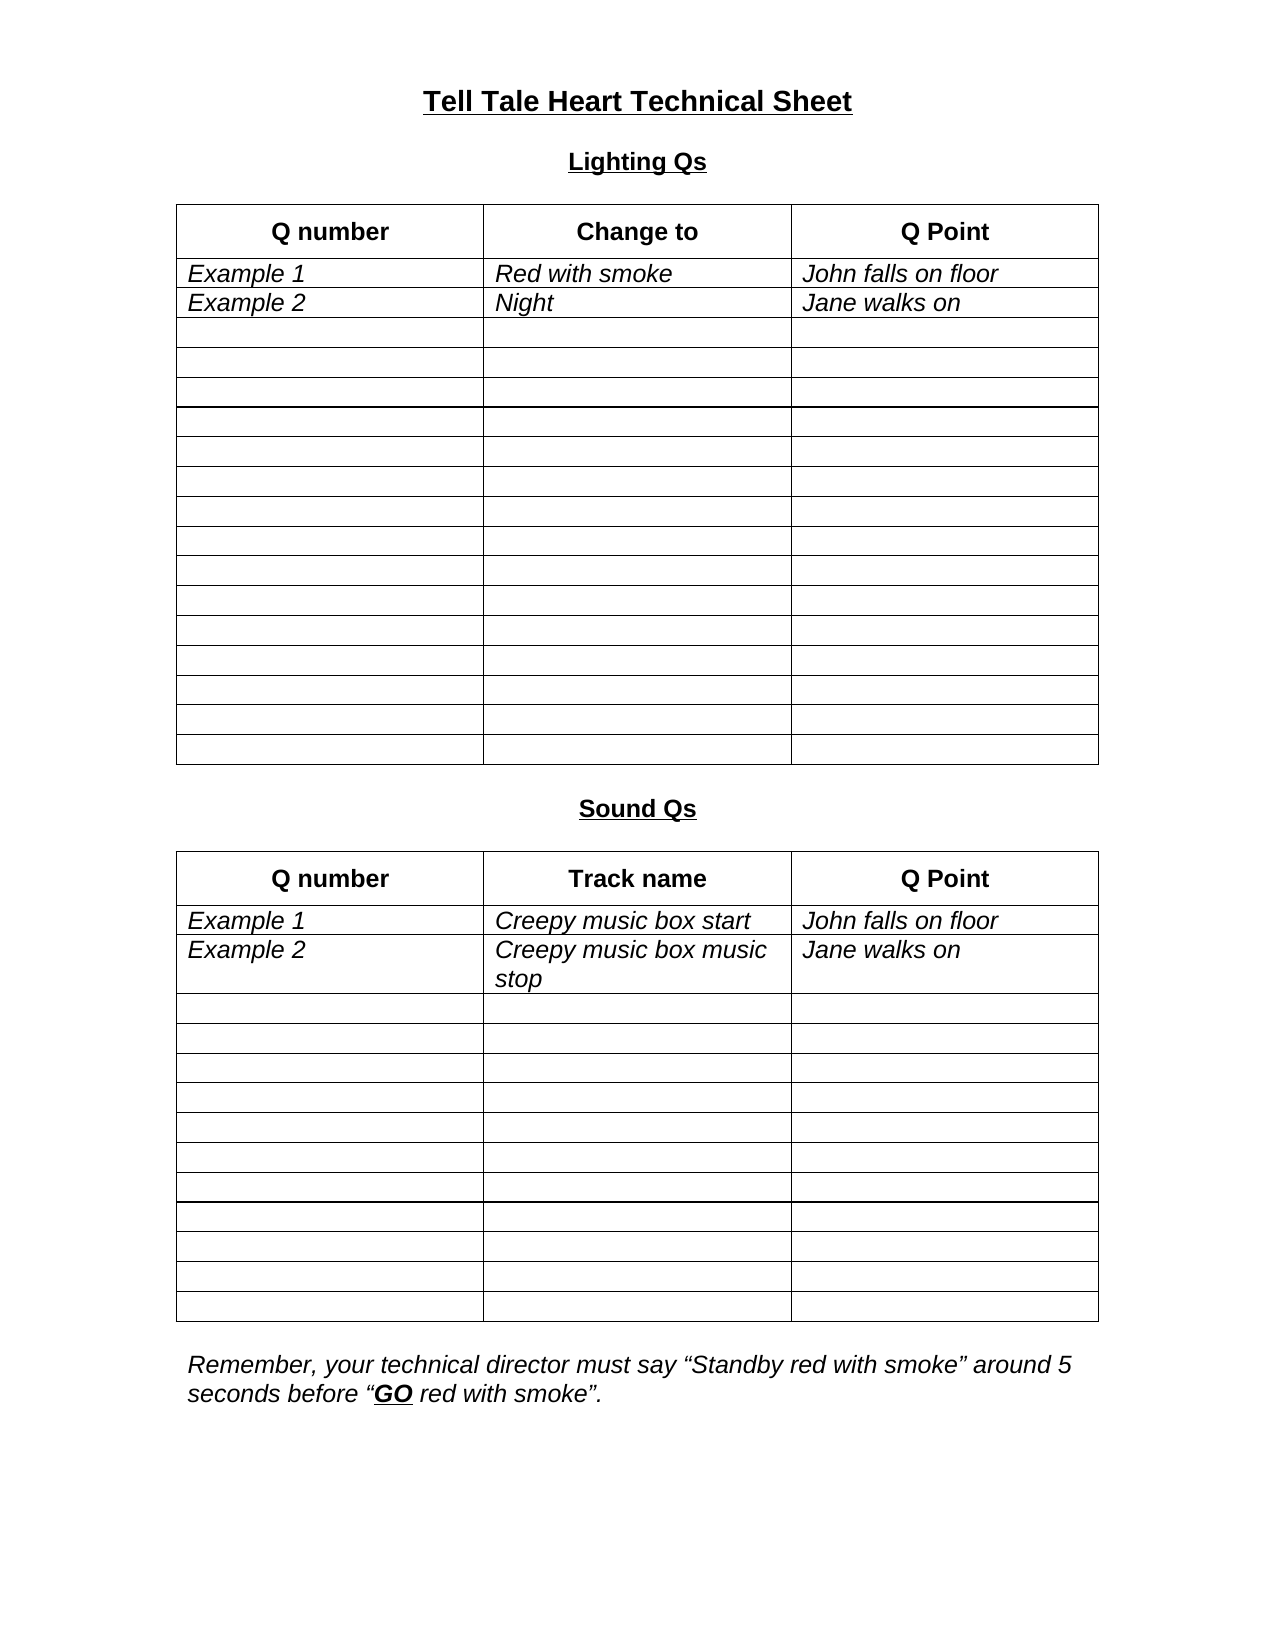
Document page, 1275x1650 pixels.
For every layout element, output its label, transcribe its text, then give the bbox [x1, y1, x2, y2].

table_cell [177, 1232, 483, 1261]
table_cell [792, 527, 1098, 555]
table_cell [792, 646, 1098, 674]
table_cell [177, 556, 483, 585]
table_cell [484, 1232, 791, 1261]
table_cell [484, 1024, 791, 1052]
table_cell [177, 1024, 483, 1052]
table_cell [484, 586, 791, 615]
table_cell [792, 1203, 1098, 1231]
table_header Q Point [792, 852, 1098, 904]
table_cell [177, 676, 483, 704]
table_cell [484, 437, 791, 466]
table_cell [484, 1054, 791, 1082]
table_cell [177, 348, 483, 377]
table_cell [177, 1113, 483, 1142]
table_cell [177, 437, 483, 466]
table_cell [177, 705, 483, 734]
table_cell [792, 467, 1098, 496]
table_cell [792, 437, 1098, 466]
table_cell John falls on floor [792, 906, 1098, 934]
table_cell [177, 1173, 483, 1201]
table_cell [792, 616, 1098, 645]
table_cell [177, 408, 483, 436]
table_cell Creepy music box start [484, 906, 791, 934]
table_cell [792, 1143, 1098, 1172]
table_cell Example 2 [177, 935, 483, 993]
table_cell [484, 646, 791, 674]
table_cell [484, 348, 791, 377]
table_cell [792, 318, 1098, 347]
table_cell [484, 1262, 791, 1291]
table_cell [177, 1203, 483, 1231]
table_cell [792, 1113, 1098, 1142]
table_cell [484, 1083, 791, 1112]
table_cell Night [484, 288, 791, 317]
table_cell [177, 467, 483, 496]
text Lighting Qs [187, 147, 1087, 175]
table_header Q number [177, 852, 483, 904]
table_cell [792, 408, 1098, 436]
table_cell [484, 527, 791, 555]
table_cell Example 1 [177, 906, 483, 934]
table_cell [177, 586, 483, 615]
table_cell [484, 318, 791, 347]
table_header Q Point [792, 205, 1098, 257]
table_cell [792, 378, 1098, 406]
table_cell [792, 1232, 1098, 1261]
table_cell [177, 1292, 483, 1321]
table_header Q number [177, 205, 483, 257]
table_cell [484, 467, 791, 496]
table_cell [484, 1292, 791, 1321]
table_cell [484, 556, 791, 585]
table_cell [177, 1262, 483, 1291]
table_cell [792, 1262, 1098, 1291]
table_cell [177, 1143, 483, 1172]
table_cell [484, 1113, 791, 1142]
table_cell [484, 705, 791, 734]
table_cell [792, 1173, 1098, 1201]
table_cell [177, 378, 483, 406]
table_cell [484, 994, 791, 1023]
text Remember, your technical director must say “Standby red with smoke” around 5 seconds before “GO red with smoke”. [187, 1350, 1087, 1408]
table_cell Example 2 [177, 288, 483, 317]
table_cell [792, 348, 1098, 377]
table_cell [792, 676, 1098, 704]
table_cell [792, 735, 1098, 764]
table_cell [484, 408, 791, 436]
table_cell Jane walks on [792, 288, 1098, 317]
table_cell [792, 1292, 1098, 1321]
table_cell Jane walks on [792, 935, 1098, 993]
table_cell [177, 1054, 483, 1082]
table_cell [484, 1173, 791, 1201]
table_cell [484, 735, 791, 764]
table_cell [792, 586, 1098, 615]
table_cell [177, 318, 483, 347]
table_cell [177, 735, 483, 764]
table_header Track name [484, 852, 791, 904]
table_cell [484, 616, 791, 645]
text Tell Tale Heart Technical Sheet [187, 84, 1087, 118]
table_cell [792, 994, 1098, 1023]
table_cell [177, 527, 483, 555]
table_cell John falls on floor [792, 259, 1098, 287]
text Sound Qs [187, 794, 1087, 822]
table_cell Red with smoke [484, 259, 791, 287]
table_cell [177, 646, 483, 674]
table_cell [177, 1083, 483, 1112]
table_cell [792, 1054, 1098, 1082]
table_cell [177, 616, 483, 645]
table_cell [177, 497, 483, 526]
table_cell [484, 378, 791, 406]
table_cell [792, 705, 1098, 734]
table_cell Creepy music box music stop [484, 935, 791, 993]
table_cell [484, 1203, 791, 1231]
table_cell [792, 556, 1098, 585]
table_cell [177, 994, 483, 1023]
table_cell Example 1 [177, 259, 483, 287]
table_header Change to [484, 205, 791, 257]
table_cell [792, 497, 1098, 526]
table_cell [484, 1143, 791, 1172]
table_cell [792, 1024, 1098, 1052]
table_cell [484, 497, 791, 526]
table_cell [484, 676, 791, 704]
table_cell [792, 1083, 1098, 1112]
